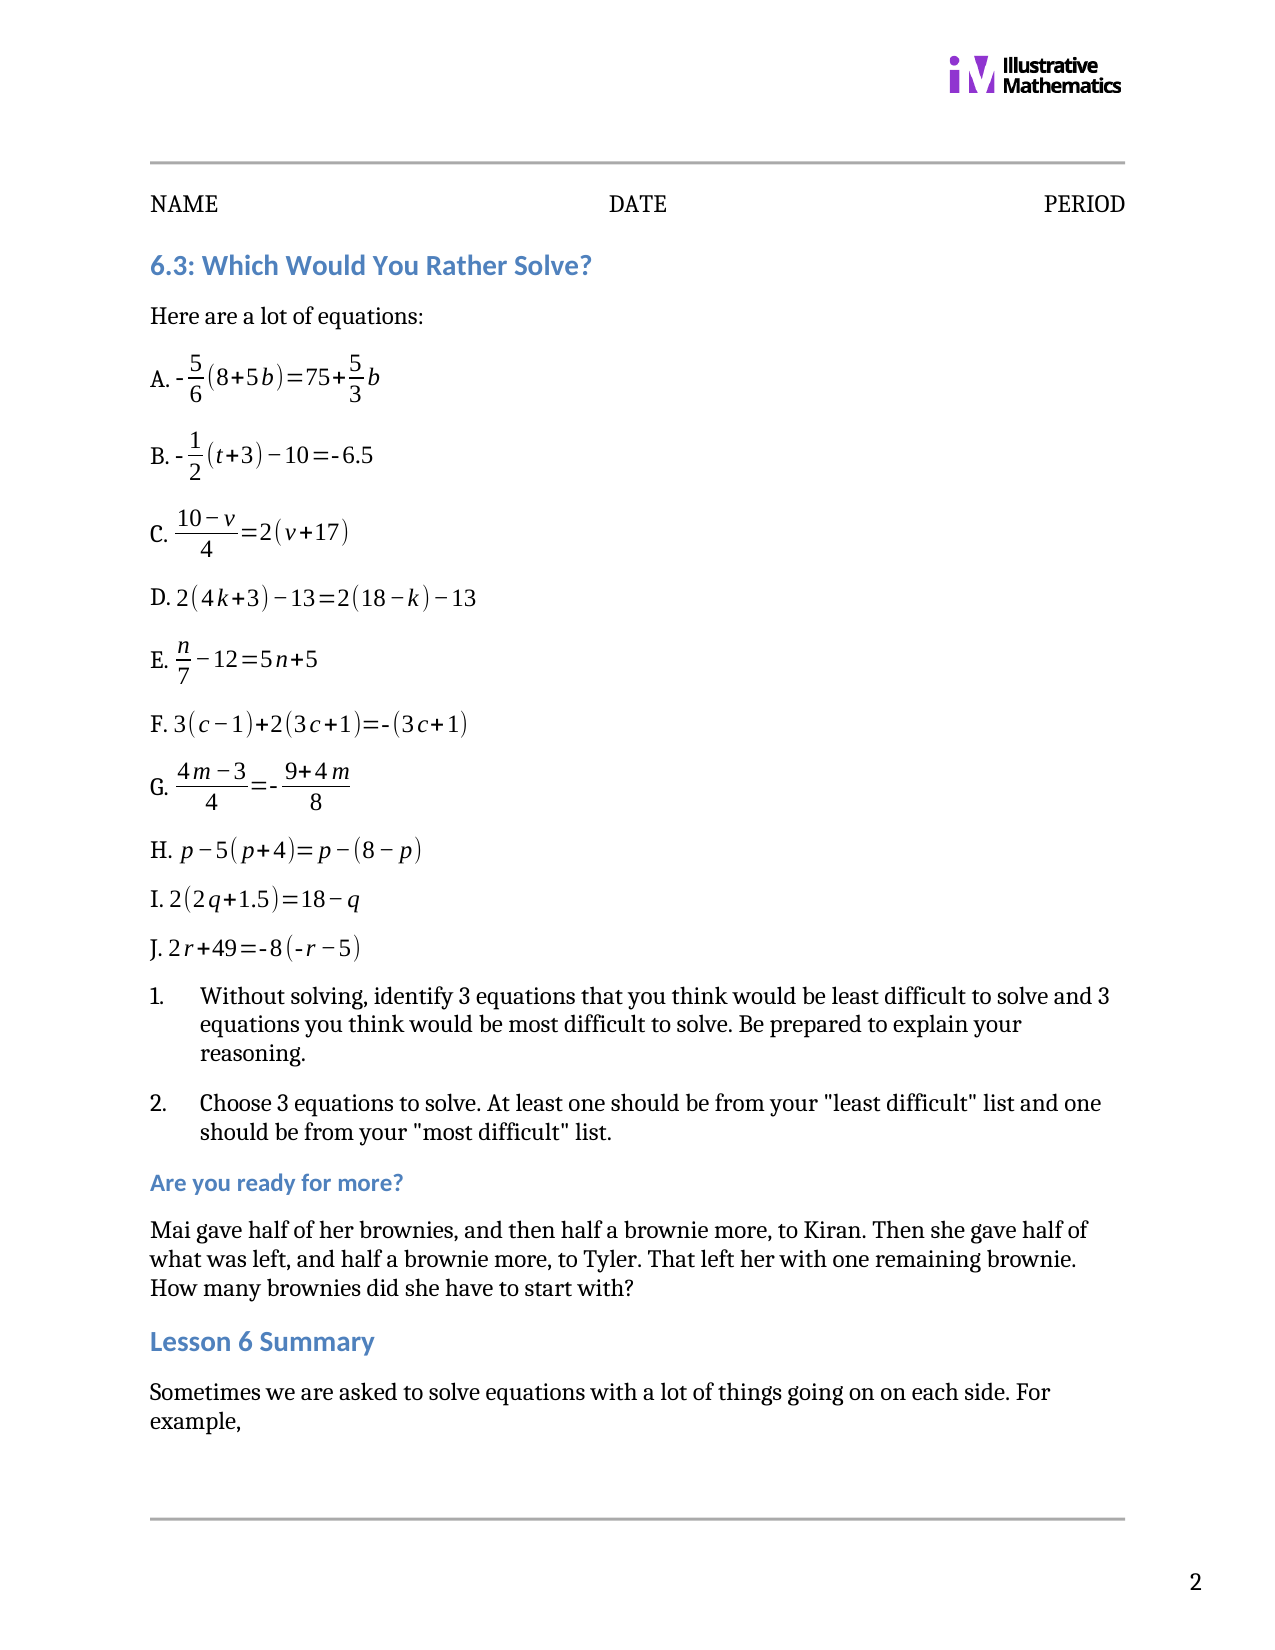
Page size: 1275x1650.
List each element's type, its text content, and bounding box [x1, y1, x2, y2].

text E. [150, 631, 1125, 690]
subtitle Lesson 6 Summary [150, 1323, 1125, 1359]
picture [949, 55, 1121, 93]
text J. [150, 933, 1125, 963]
text H. [150, 835, 1125, 865]
text Sometimes we are asked to solve equations with a lot of things going on on each side. For example, [150, 1378, 1125, 1435]
text B. [150, 427, 1125, 486]
text A. [150, 349, 1125, 408]
list Choose 3 equations to solve. At least one should be from your "least difficult" list and one should be from your "most difficult" list. [150, 1089, 1125, 1146]
text D. [150, 582, 1125, 612]
list Without solving, identify 3 equations that you think would be least difficult to solve and 3 equations you think would be most difficult to solve. Be prepared to explain your reasoning. [150, 982, 1125, 1068]
text Here are a lot of equations: [150, 302, 1125, 331]
subtitle Are you ready for more? [150, 1167, 1125, 1198]
subtitle 6.3: Which Would You Rather Solve? [150, 247, 1125, 283]
text C. [150, 505, 1125, 564]
text F. [150, 709, 1125, 739]
text Mai gave half of her brownies, and then half a brownie more, to Kiran. Then she gave half of what was left, and half a brownie more, to Tyler. That left her with one remaining brownie. How many brownies did she have to start with? [150, 1216, 1125, 1303]
text G. [150, 758, 1125, 817]
text I. [150, 884, 1125, 914]
